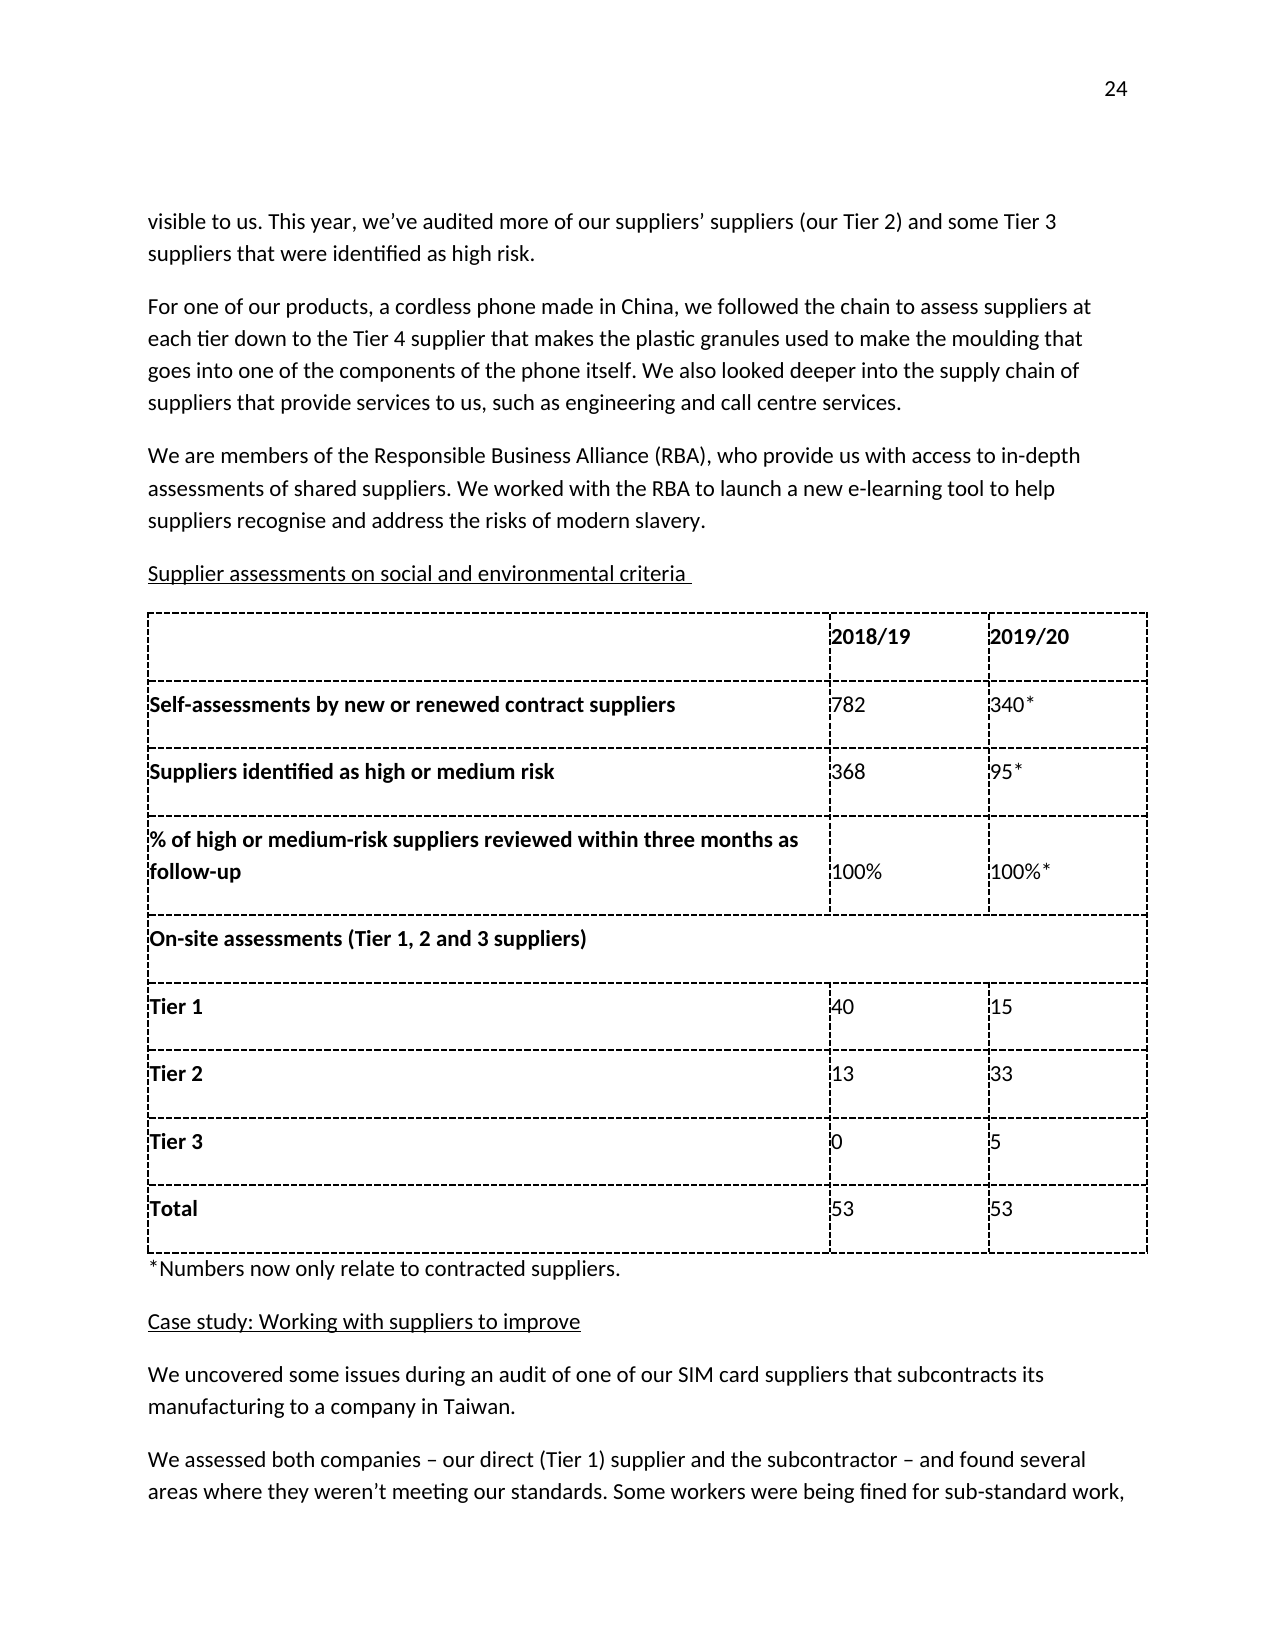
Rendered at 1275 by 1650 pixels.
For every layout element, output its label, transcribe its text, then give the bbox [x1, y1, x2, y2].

table_cell 5 [989, 1117, 1147, 1184]
table_cell 53 [989, 1184, 1147, 1252]
table_cell 782 [830, 680, 988, 747]
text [148, 1445, 1127, 1505]
text *Numbers now only relate to contracted suppliers. [148, 1254, 1127, 1282]
table_cell 368 [830, 747, 988, 814]
table_cell 340* [989, 680, 1147, 747]
table_cell 15 [989, 982, 1147, 1049]
table_cell 100%* [989, 815, 1147, 914]
table_cell Tier 3 [148, 1117, 830, 1184]
table_cell 53 [830, 1184, 988, 1252]
text We uncovered some issues during an audit of one of our SIM card suppliers that subcontracts its manufacturing to a company in Taiwan. [148, 1360, 1127, 1420]
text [148, 207, 1127, 267]
text Case study: Working with suppliers to improve [148, 1307, 1127, 1335]
text For one of our products, a cordless phone made in China, we followed the chain to assess suppliers at each tier down to the Tier 4 supplier that makes the plastic granules used to make the moulding that goes into one of the components of the phone itself. We also looked deeper into the supply chain of suppliers that provide services to us, such as engineering and call centre services. [148, 292, 1127, 417]
table_cell Self-assessments by new or renewed contract suppliers [148, 680, 830, 747]
table_cell 95* [989, 747, 1147, 814]
text Supplier assessments on social and environmental criteria [148, 559, 1127, 587]
table_cell Total [148, 1184, 830, 1252]
table_cell Tier 2 [148, 1049, 830, 1117]
table_cell 0 [830, 1117, 988, 1184]
text We are members of the Responsible Business Alliance (RBA), who provide us with access to in-depth assessments of shared suppliers. We worked with the RBA to launch a new e-learning tool to help suppliers recognise and address the risks of modern slavery. [148, 442, 1127, 534]
table_header [148, 612, 830, 679]
table_header 2019/20 [989, 612, 1147, 679]
table_cell 100% [830, 815, 988, 914]
table_cell 40 [830, 982, 988, 1049]
table_cell 13 [830, 1049, 988, 1117]
table_header 2018/19 [830, 612, 988, 679]
table_cell % of high or medium-risk suppliers reviewed within three months as follow-up [148, 815, 830, 914]
table_cell 33 [989, 1049, 1147, 1117]
table_cell Suppliers identified as high or medium risk [148, 747, 830, 814]
table_cell Tier 1 [148, 982, 830, 1049]
table_cell On-site assessments (Tier 1, 2 and 3 suppliers) [148, 914, 1147, 982]
